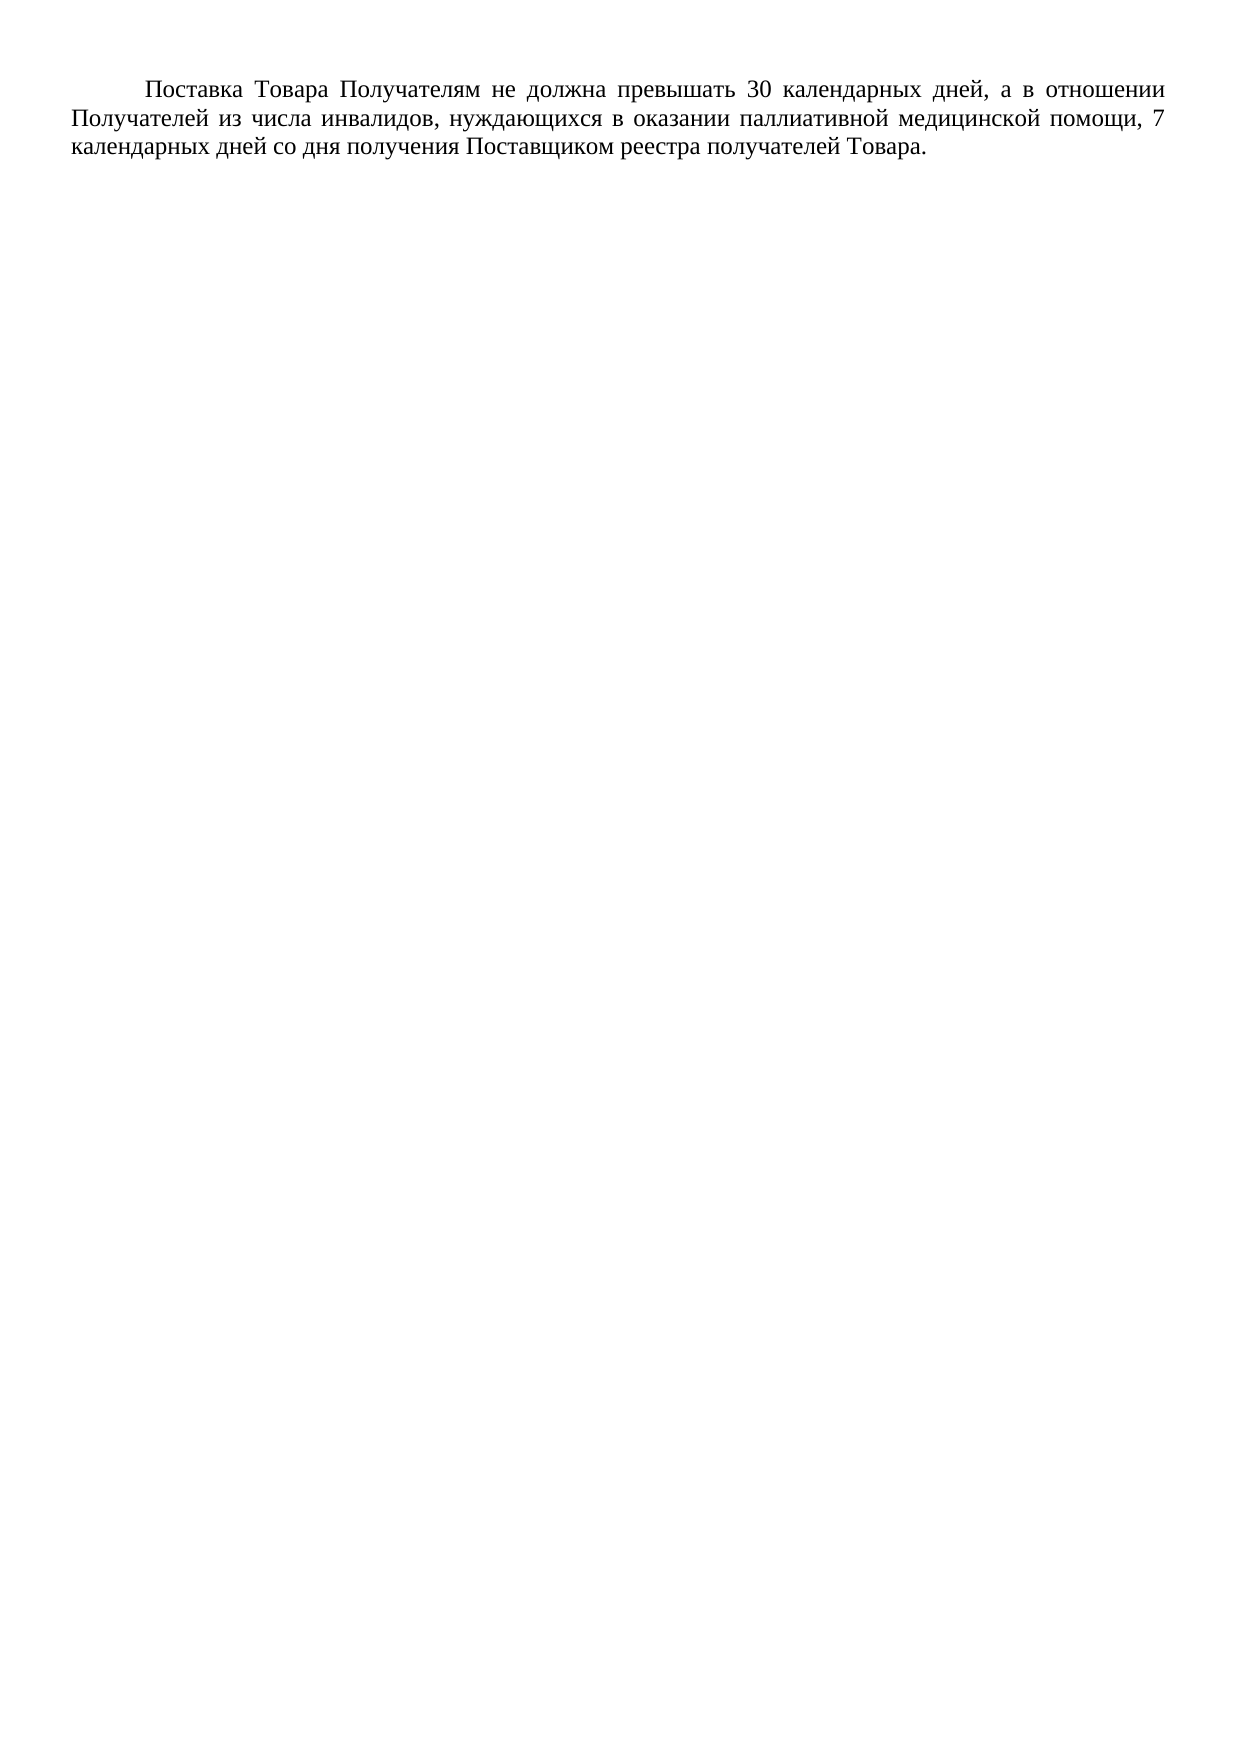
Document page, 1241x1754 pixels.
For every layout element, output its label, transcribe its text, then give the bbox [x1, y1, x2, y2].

text Поставка Товара Получателям не должна превышать 30 календарных дней, а в отношении Получателей из числа инвалидов, нуждающихся в оказании паллиативной медицинской помощи, 7 календарных дней со дня получения Поставщиком реестра получателей Товара. [71, 74, 1166, 160]
